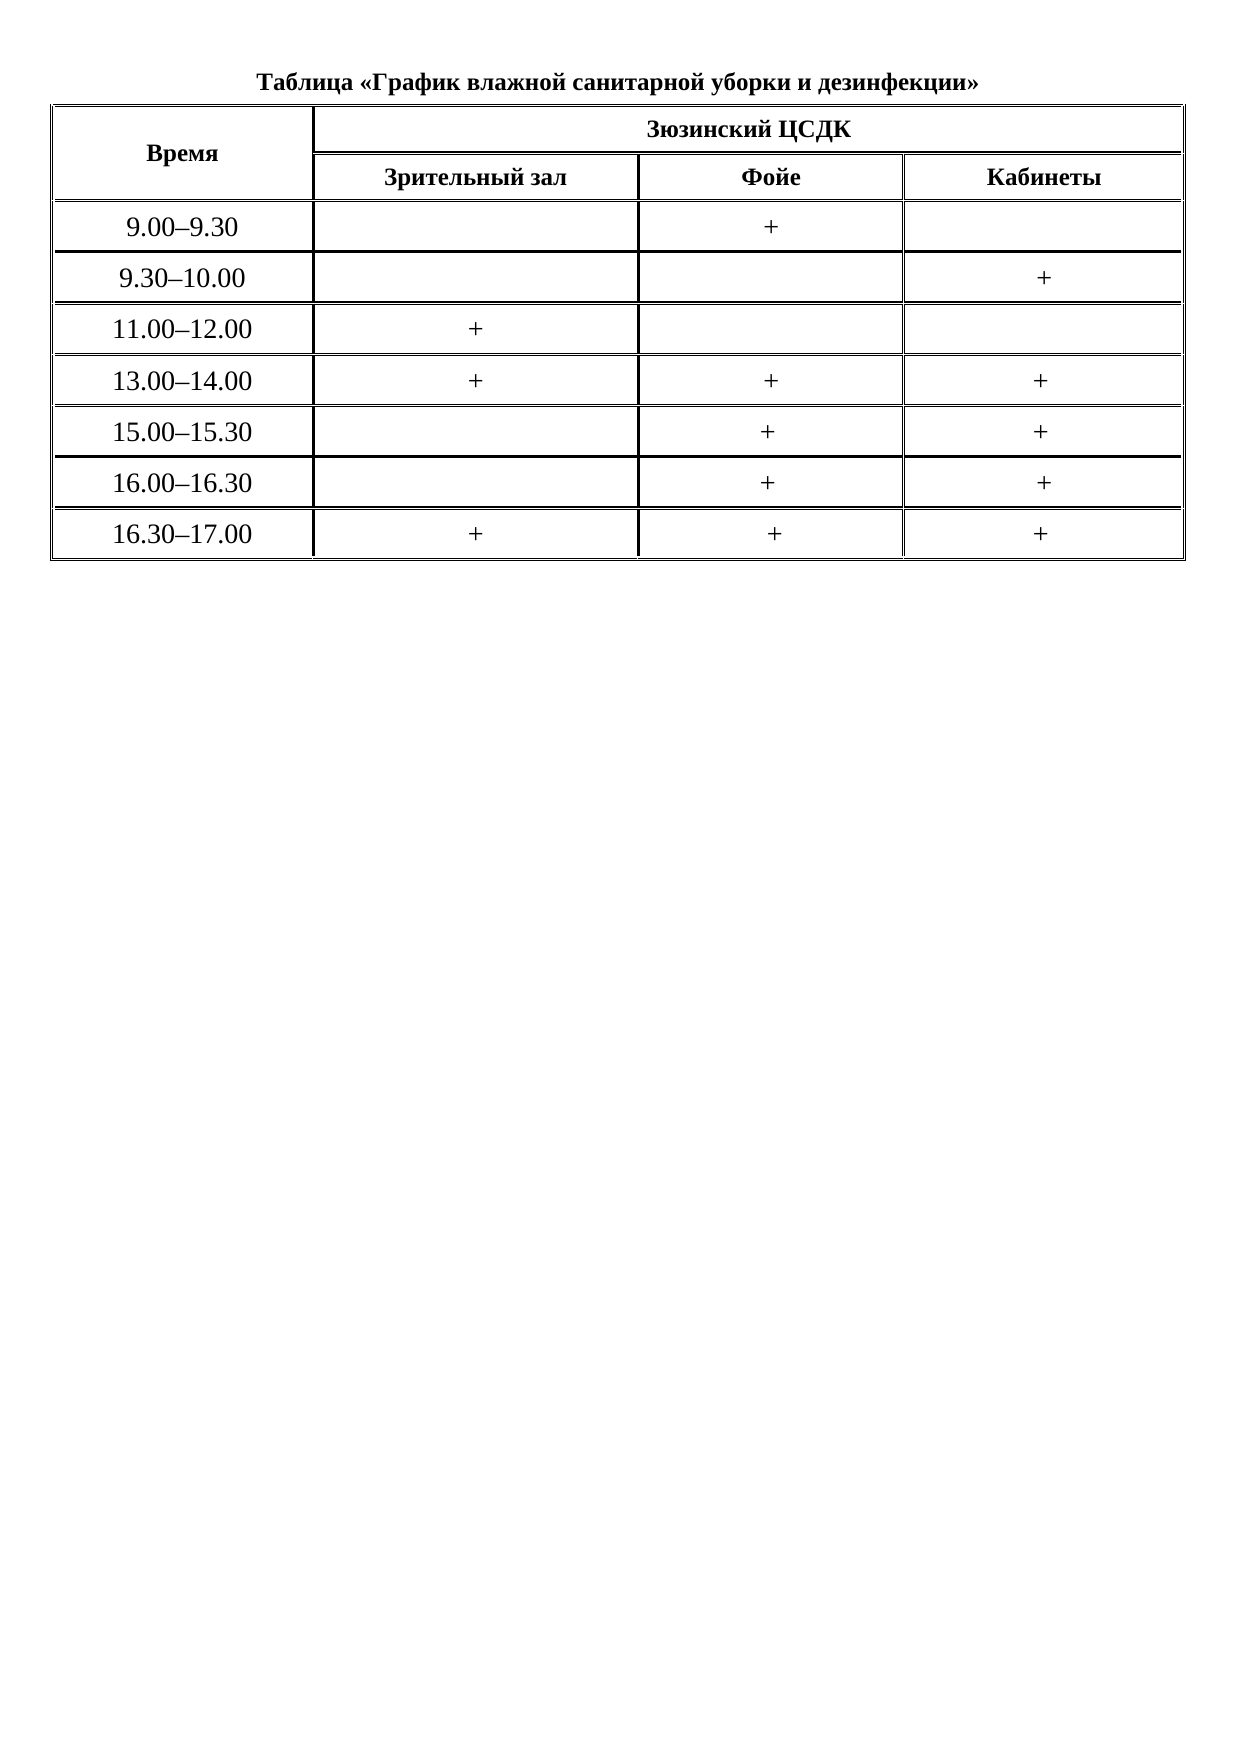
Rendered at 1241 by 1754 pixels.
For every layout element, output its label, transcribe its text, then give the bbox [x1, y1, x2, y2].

table_cell + [904, 404, 1184, 455]
table_cell 9.30–10.00 [53, 250, 312, 301]
table_cell + [640, 356, 902, 404]
table_cell Кабинеты [905, 151, 1183, 199]
table_cell Фойе [640, 155, 902, 199]
table_cell + [905, 455, 1183, 506]
table_cell 9.00–9.30 [51, 199, 313, 250]
table_cell + [638, 510, 904, 557]
table_cell [905, 301, 1183, 352]
table_cell [640, 253, 902, 301]
table_cell + [640, 458, 902, 506]
table_cell + [905, 250, 1183, 301]
table_cell [315, 202, 637, 250]
table_cell [315, 407, 637, 455]
table_cell + [315, 305, 637, 352]
table_cell Время [51, 104, 312, 199]
table_cell 11.00–12.00 [53, 301, 312, 352]
table_cell + [905, 353, 1183, 404]
table_header Таблица «График влажной санитарной уборки и дезинфекции» [51, 59, 1184, 103]
table_cell 15.00–15.30 [51, 404, 313, 455]
table_cell + [640, 407, 902, 455]
table_cell + [313, 510, 638, 557]
table_cell 16.00–16.30 [53, 455, 312, 506]
table_cell Зюзинский ЦСДК [315, 104, 1184, 151]
table_cell 13.00–14.00 [53, 353, 312, 404]
table_cell [315, 253, 637, 301]
table_cell + [315, 356, 637, 404]
table_cell + [640, 202, 902, 250]
table_cell [640, 305, 902, 352]
table_cell + [904, 506, 1183, 557]
table_cell 16.30–17.00 [53, 506, 313, 557]
table_cell [904, 199, 1184, 250]
table_cell Зрительный зал [315, 155, 637, 199]
table_cell [315, 458, 637, 506]
